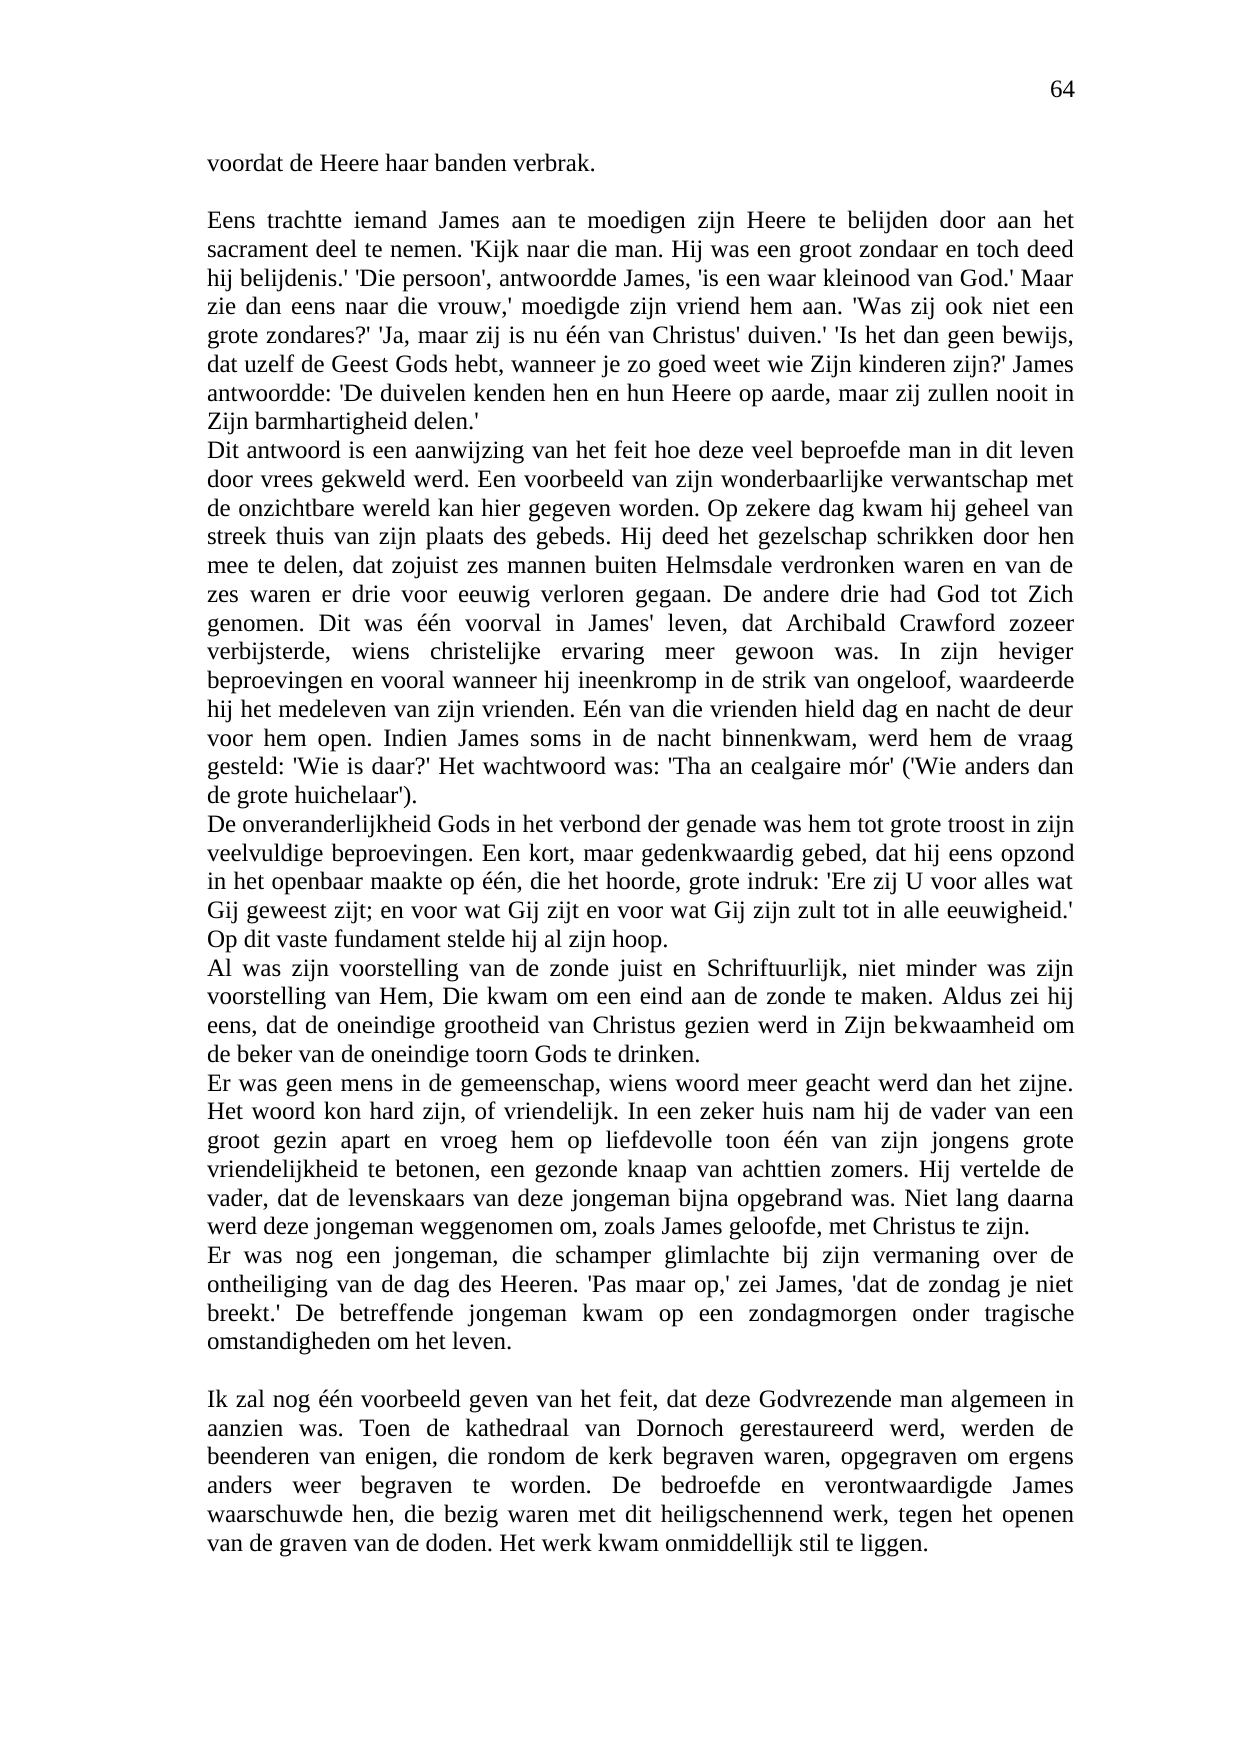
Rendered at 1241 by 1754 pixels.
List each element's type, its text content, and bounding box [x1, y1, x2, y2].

text Ik zal nog één voorbeeld geven van het feit, dat deze Godvrezende man algemeen in aanzien was. Toen de kathedraal van Dornoch gerestaureerd werd, werden de beenderen van enigen, die rondom de kerk begraven waren, opgegraven om ergens anders weer begraven te worden. De bedroefde en verontwaardigde James waarschuwde hen, die bezig waren met dit heiligschennend werk, tegen het openen van de graven van de doden. Het werk kwam onmiddellijk stil te liggen. [207, 1384, 1075, 1556]
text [207, 148, 1075, 176]
text Al was zijn voorstelling van de zonde juist en Schriftuurlijk, niet minder was zijn voorstelling van Hem, Die kwam om een eind aan de zonde te maken. Aldus zei hij eens, dat de oneindige grootheid van Christus gezien werd in Zijn bekwaamheid om de beker van de oneindige toorn Gods te drinken. [207, 953, 1075, 1068]
text Er was geen mens in de gemeenschap, wiens woord meer geacht werd dan het zijne. Het woord kon hard zijn, of vriendelijk. In een zeker huis nam hij de vader van een groot gezin apart en vroeg hem op liefdevolle toon één van zijn jongens grote vriendelijkheid te betonen, een gezonde knaap van achttien zomers. Hij vertelde de vader, dat de levenskaars van deze jongeman bijna opgebrand was. Niet lang daarna werd deze jongeman weggenomen om, zoals James geloofde, met Christus te zijn. [207, 1068, 1075, 1240]
text Er was nog een jongeman, die schamper glimlachte bij zijn vermaning over de ontheiliging van de dag des Heeren. 'Pas maar op,' zei James, 'dat de zondag je niet breekt.' De betreffende jongeman kwam op een zondagmorgen onder tragische omstandigheden om het leven. [207, 1240, 1075, 1355]
text Eens trachtte iemand James aan te moedigen zijn Heere te belijden door aan het sacrament deel te nemen. 'Kijk naar die man. Hij was een groot zondaar en toch deed hij belijdenis.' 'Die persoon', antwoordde James, 'is een waar kleinood van God.' Maar zie dan eens naar die vrouw,' moedigde zijn vriend hem aan. 'Was zij ook niet een grote zondares?' 'Ja, maar zij is nu één van Christus' duiven.' 'Is het dan geen bewijs, dat uzelf de Geest Gods hebt, wanneer je zo goed weet wie Zijn kinderen zijn?' James antwoordde: 'De duivelen kenden hen en hun Heere op aarde, maar zij zullen nooit in Zijn barmhartigheid delen.' [207, 205, 1075, 435]
text Dit antwoord is een aanwijzing van het feit hoe deze veel beproefde man in dit leven door vrees gekweld werd. Een voorbeeld van zijn wonderbaarlijke verwantschap met de onzichtbare wereld kan hier gegeven worden. Op zekere dag kwam hij geheel van streek thuis van zijn plaats des gebeds. Hij deed het gezelschap schrikken door hen mee te delen, dat zojuist zes mannen buiten Helmsdale verdronken waren en van de zes waren er drie voor eeuwig verloren gegaan. De andere drie had God tot Zich genomen. Dit was één voorval in James' leven, dat Archibald Crawford zozeer verbijsterde, wiens christelijke ervaring meer gewoon was. In zijn heviger beproevingen en vooral wanneer hij ineenkromp in de strik van ongeloof, waardeerde hij het medeleven van zijn vrienden. Eén van die vrienden hield dag en nacht de deur voor hem open. Indien James soms in de nacht binnenkwam, werd hem de vraag gesteld: 'Wie is daar?' Het wachtwoord was: 'Tha an cealgaire mór' ('Wie anders dan de grote huichelaar'). [207, 435, 1075, 809]
text De onveranderlijkheid Gods in het verbond der genade was hem tot grote troost in zijn veelvuldige beproevingen. Een kort, maar gedenkwaardig gebed, dat hij eens opzond in het openbaar maakte op één, die het hoorde, grote indruk: 'Ere zij U voor alles wat Gij geweest zijt; en voor wat Gij zijt en voor wat Gij zijn zult tot in alle eeuwigheid.' Op dit vaste fundament stelde hij al zijn hoop. [207, 809, 1075, 953]
